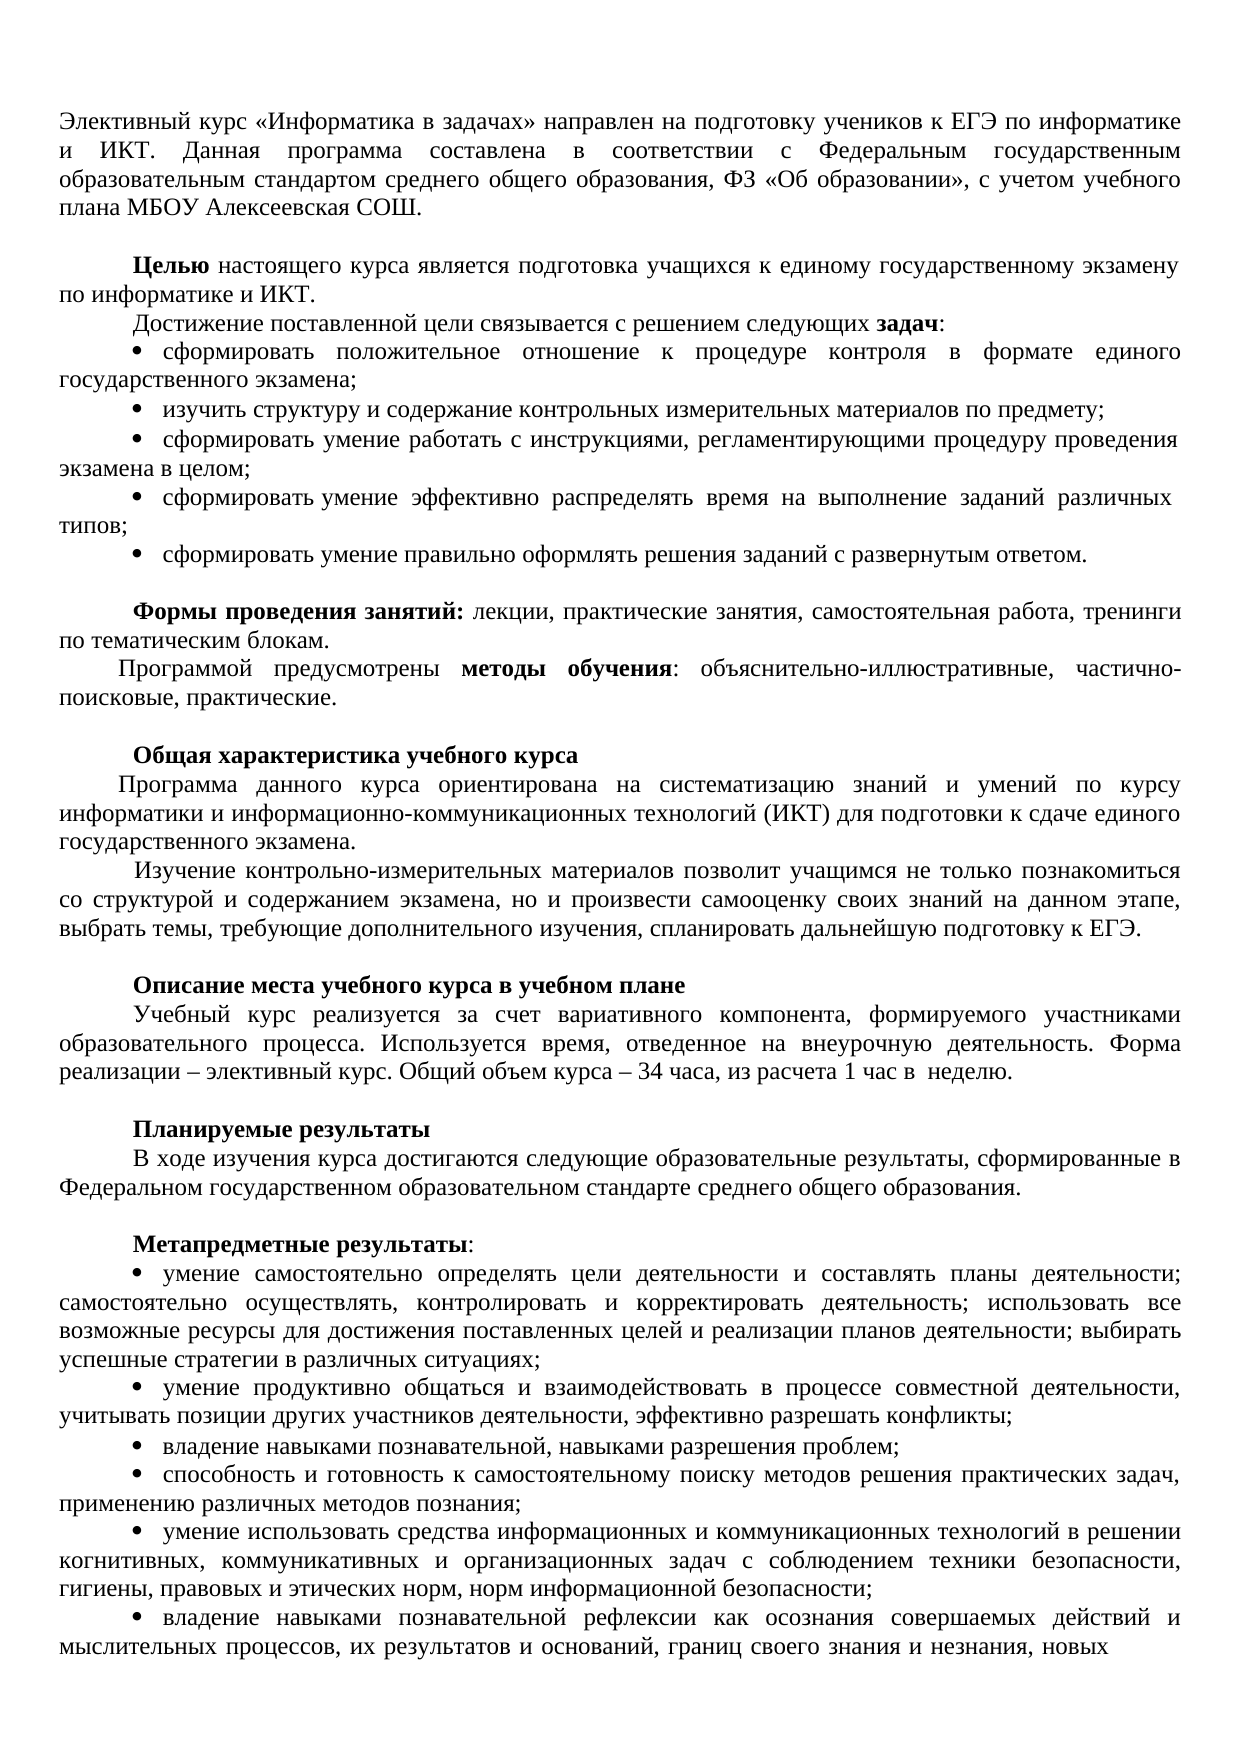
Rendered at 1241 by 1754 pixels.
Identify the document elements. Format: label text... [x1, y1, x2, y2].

list сформировать положительное отношение к процедуре контроля в формате единого государственного экзамена; [59, 337, 1181, 393]
list владение навыками познавательной рефлексии как осознания совершаемых действий и мыслительных процессов, их результатов и оснований, границ своего знания и незнания, новых [59, 1602, 1181, 1660]
text Изучение контрольно-измерительных материалов позволит учащимся не только познакомиться со структурой и содержанием экзамена, но и произвести самооценку своих знаний на данном этапе, выбрать темы, требующие дополнительного изучения, спланировать дальнейшую подготовку к ЕГЭ. [59, 855, 1181, 941]
list сформировать умение эффективно распределять время на выполнение заданий различных [133, 482, 1192, 510]
list способность и готовность к самостоятельному поиску методов решения практических задач, применению различных методов познания; [59, 1460, 1180, 1517]
subtitle Описание места учебного курса в учебном плане [133, 970, 1192, 999]
list изучить структуру и содержание контрольных измерительных материалов по предмету; [133, 393, 1192, 424]
text Целью настоящего курса является подготовка учащихся к единому государственному экзамену по информатике и ИКТ. [59, 250, 1192, 308]
text типов; [59, 510, 128, 539]
text Формы проведения занятий: лекции, практические занятия, самостоятельная работа, тренинги по тематическим блокам. [59, 596, 1181, 653]
text Достижение поставленной цели связывается с решением следующих задач: [133, 308, 1192, 336]
subtitle Метапредметные результаты: [133, 1229, 1192, 1258]
list сформировать умение работать с инструкциями, регламентирующими процедуру проведения экзамена в целом; [59, 424, 1181, 481]
list умение использовать средства информационных и коммуникационных технологий в решении когнитивных, коммуникативных и организационных задач с соблюдением техники безопасности, гигиены, правовых и этических норм, норм информационной безопасности; [59, 1517, 1181, 1602]
text Программа данного курса ориентирована на систематизацию знаний и умений по курсу информатики и информационно-коммуникационных технологий (ИКТ) для подготовки к сдаче единого государственного экзамена. [59, 769, 1181, 855]
subtitle Общая характеристика учебного курса [133, 740, 1192, 769]
text Учебный курс реализуется за счет вариативного компонента, формируемого участниками образовательного процесса. Используется время, отведенное на внеурочную деятельность. Форма реализации – элективный курс. Общий объем курса – 34 часа, из расчета 1 час в неделю. [59, 999, 1181, 1085]
text Программой предусмотрены методы обучения: объяснительно-иллюстративные, частично- поисковые, практические. [59, 653, 1181, 711]
list сформировать умение правильно оформлять решения заданий с развернутым ответом. [133, 539, 1192, 568]
list умение самостоятельно определять цели деятельности и составлять планы деятельности; самостоятельно осуществлять, контролировать и корректировать деятельность; использовать все возможные ресурсы для достижения поставленных целей и реализации планов деятельности; выбирать успешные стратегии в различных ситуациях; [59, 1258, 1181, 1373]
list владение навыками познавательной, навыками разрешения проблем; [133, 1429, 1192, 1460]
subtitle Планируемые результаты [133, 1114, 1192, 1143]
text В ходе изучения курса достигаются следующие образовательные результаты, сформированные в Федеральном государственном образовательном стандарте среднего общего образования. [59, 1143, 1181, 1200]
list умение продуктивно общаться и взаимодействовать в процессе совместной деятельности, учитывать позиции других участников деятельности, эффективно разрешать конфликты; [59, 1373, 1181, 1429]
